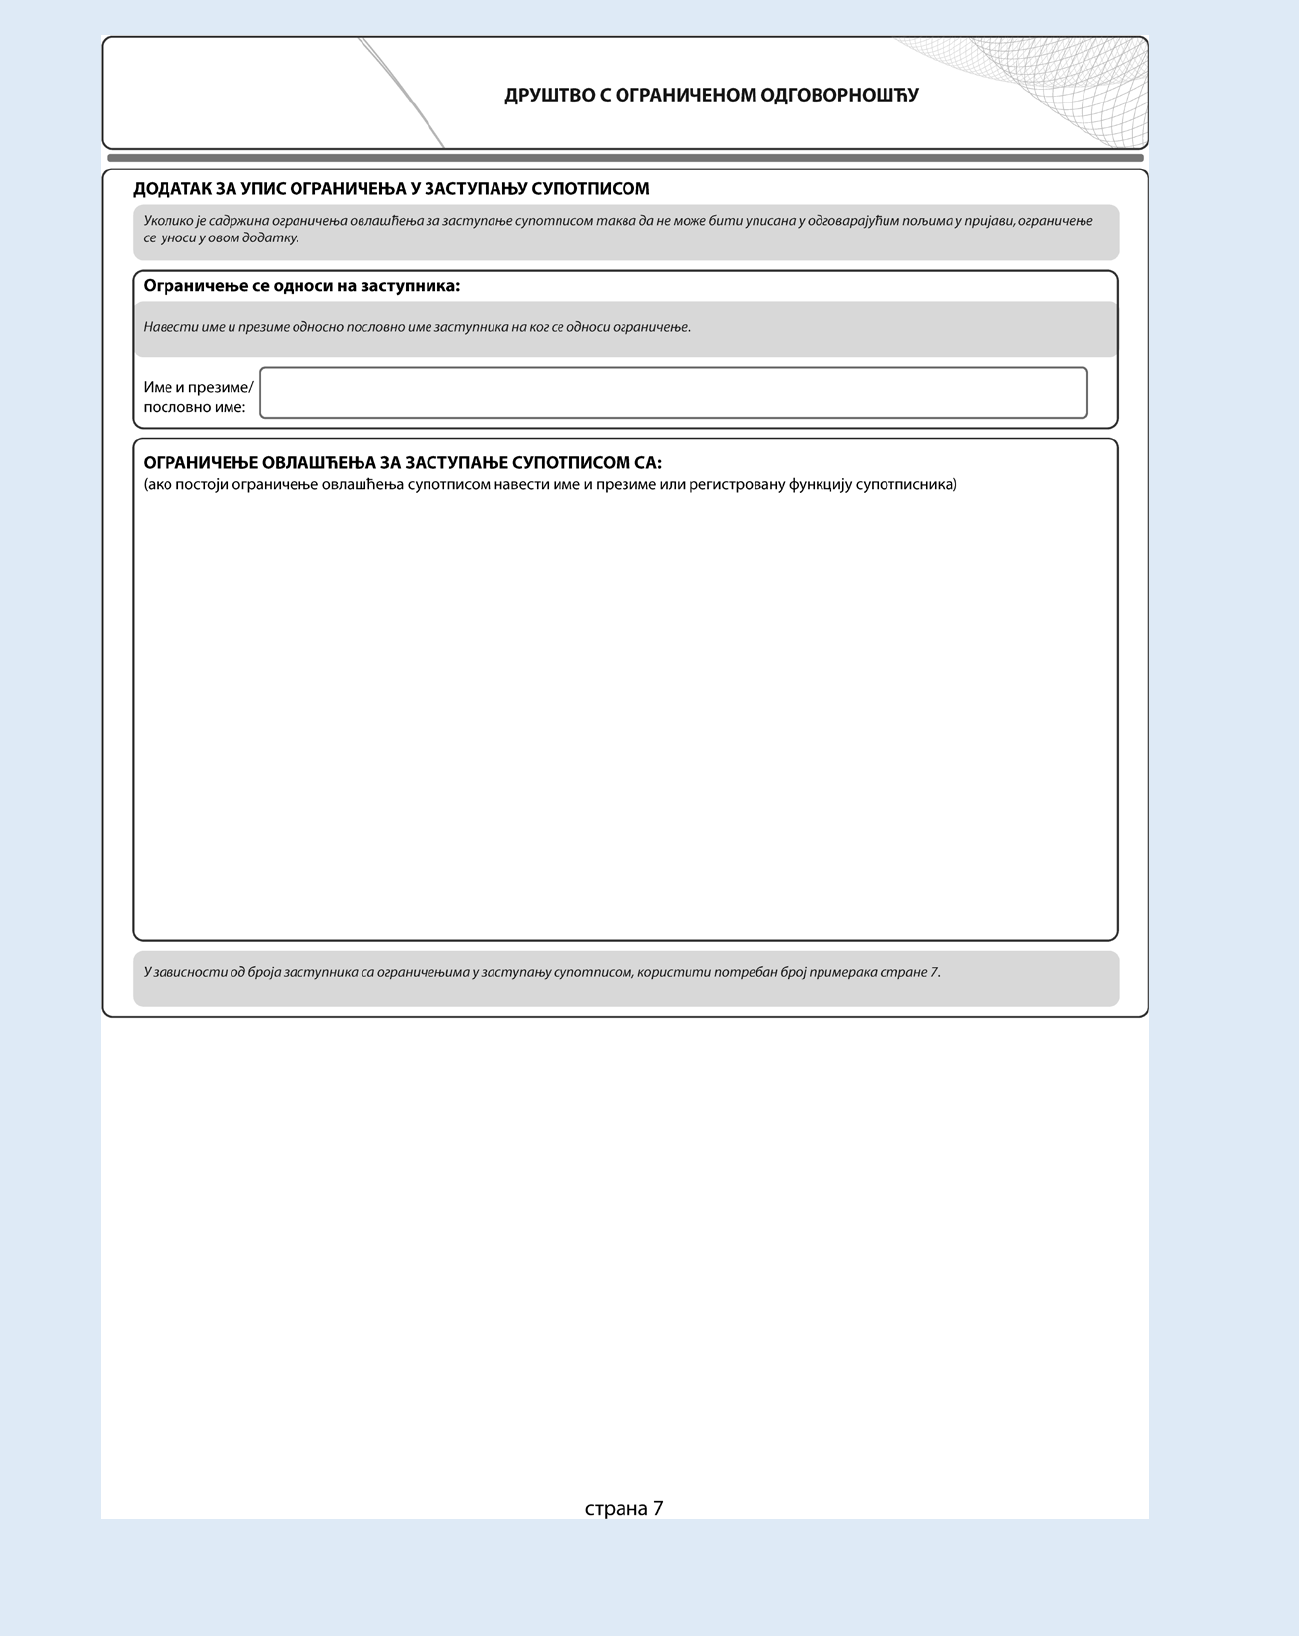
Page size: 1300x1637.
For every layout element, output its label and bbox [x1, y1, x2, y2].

picture [101, 35, 1149, 1519]
